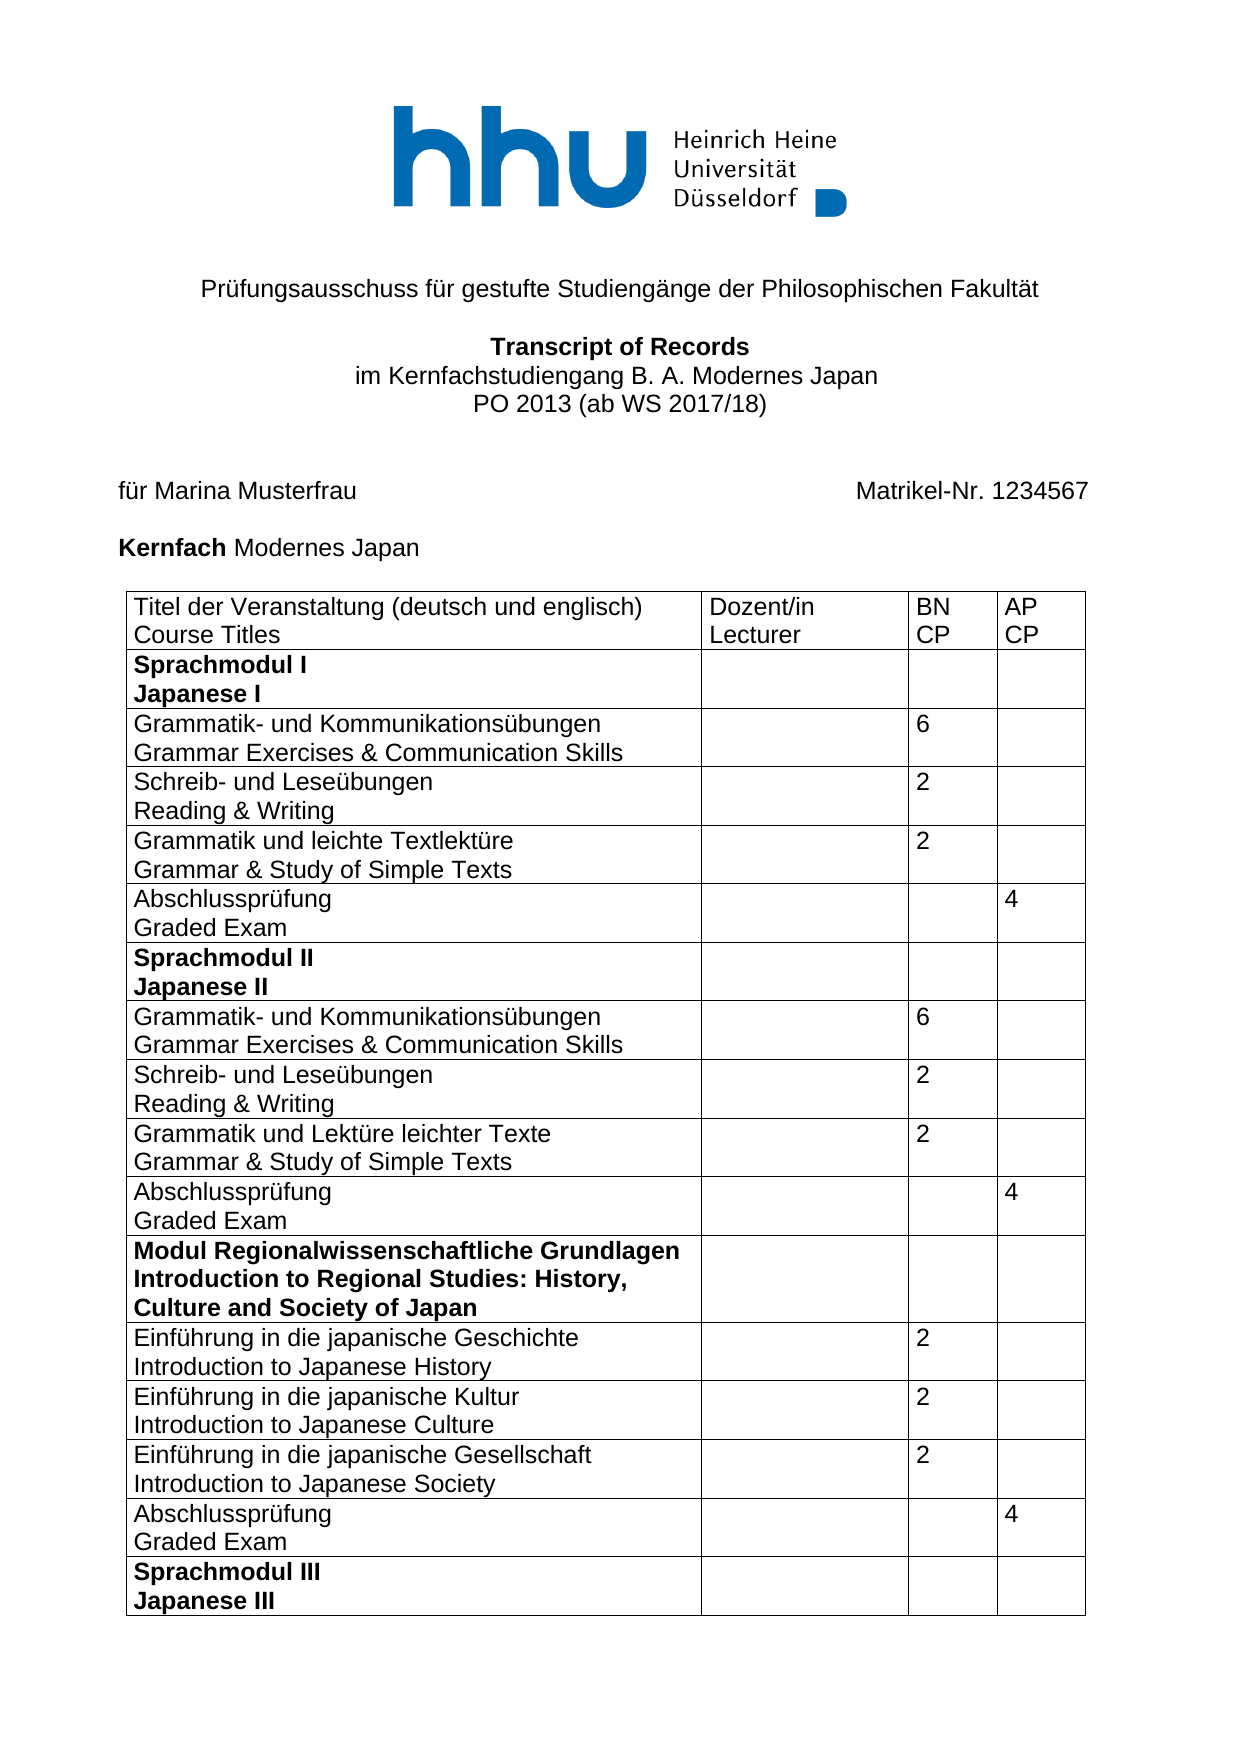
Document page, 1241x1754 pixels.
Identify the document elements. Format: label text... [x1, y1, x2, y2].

table_cell 4 [998, 1499, 1085, 1556]
table_cell [702, 826, 908, 883]
text für Marina Musterfrau Matrikel-Nr. 1234567 [118, 476, 1122, 504]
table_cell [998, 1323, 1085, 1380]
table_cell [998, 767, 1085, 825]
table_cell 2 [909, 1119, 997, 1176]
table_cell [702, 1001, 908, 1059]
table_cell [998, 1001, 1085, 1059]
picture [393, 106, 847, 217]
table_cell Einführung in die japanische Kultur Introduction to Japanese Culture [127, 1381, 701, 1439]
table_cell 2 [909, 1381, 997, 1439]
table_cell 2 [909, 1440, 997, 1497]
table_cell [702, 650, 908, 708]
table_cell Sprachmodul II Japanese II [127, 943, 701, 1000]
table_cell Grammatik- und Kommunikationsübungen Grammar Exercises & Communication Skills [127, 1001, 701, 1059]
table_cell [998, 1381, 1085, 1439]
table_cell [998, 1119, 1085, 1176]
table_cell Grammatik- und Kommunikationsübungen Grammar Exercises & Communication Skills [127, 709, 701, 766]
table_cell [702, 943, 908, 1000]
table_cell [998, 826, 1085, 883]
table_cell 2 [909, 826, 997, 883]
table_cell [998, 1060, 1085, 1117]
table_header Dozent/in Lecturer [702, 592, 908, 649]
table_cell [909, 1236, 997, 1322]
table_cell 6 [909, 709, 997, 766]
table_cell [998, 1236, 1085, 1322]
table_header AP CP [998, 592, 1085, 649]
table_cell [909, 650, 997, 708]
table_cell 4 [998, 1177, 1085, 1234]
table_cell Abschlussprüfung Graded Exam [127, 1177, 701, 1234]
table_cell Einführung in die japanische Gesellschaft Introduction to Japanese Society [127, 1440, 701, 1497]
table_cell [998, 1557, 1085, 1614]
table_cell [909, 884, 997, 942]
table_cell [702, 1499, 908, 1556]
table_cell Abschlussprüfung Graded Exam [127, 884, 701, 942]
table_cell Modul Regionalwissenschaftliche Grundlagen Introduction to Regional Studies: History, Culture and Society of Japan [127, 1236, 701, 1322]
table_cell Schreib- und Leseübungen Reading & Writing [127, 1060, 701, 1117]
table_cell [702, 884, 908, 942]
table_header BN CP [909, 592, 997, 649]
table_cell 2 [909, 1323, 997, 1380]
table_cell [702, 1177, 908, 1234]
table_cell Sprachmodul I Japanese I [127, 650, 701, 708]
table_cell [998, 943, 1085, 1000]
table_cell [702, 1323, 908, 1380]
text im Kernfachstudiengang B. A. Modernes Japan PO 2013 (ab WS 2017/18) [118, 361, 1122, 418]
table_cell [998, 650, 1085, 708]
table_cell [702, 1381, 908, 1439]
table_cell Sprachmodul III Japanese III [127, 1557, 701, 1614]
text Prüfungsausschuss für gestufte Studiengänge der Philosophischen Fakultät [118, 274, 1122, 303]
subtitle Transcript of Records [118, 332, 1122, 361]
table_cell [702, 1236, 908, 1322]
table_header Titel der Veranstaltung (deutsch und englisch) Course Titles [127, 592, 701, 649]
table_cell [702, 767, 908, 825]
table_cell [909, 1557, 997, 1614]
table_cell [702, 709, 908, 766]
table_cell Einführung in die japanische Geschichte Introduction to Japanese History [127, 1323, 701, 1380]
subtitle Kernfach Modernes Japan [118, 533, 1122, 562]
table_cell [909, 943, 997, 1000]
table_cell 2 [909, 767, 997, 825]
table_cell Schreib- und Leseübungen Reading & Writing [127, 767, 701, 825]
table_cell [998, 709, 1085, 766]
table_cell Grammatik und Lektüre leichter Texte Grammar & Study of Simple Texts [127, 1119, 701, 1176]
table_cell 2 [909, 1060, 997, 1117]
table_cell Abschlussprüfung Graded Exam [127, 1499, 701, 1556]
table_cell 6 [909, 1001, 997, 1059]
table_cell 4 [998, 884, 1085, 942]
table_cell [998, 1440, 1085, 1497]
table_cell [909, 1177, 997, 1234]
table_cell [702, 1440, 908, 1497]
table_cell Grammatik und leichte Textlektüre Grammar & Study of Simple Texts [127, 826, 701, 883]
table_cell [702, 1119, 908, 1176]
table_cell [702, 1557, 908, 1614]
table_cell [909, 1499, 997, 1556]
table_cell [702, 1060, 908, 1117]
